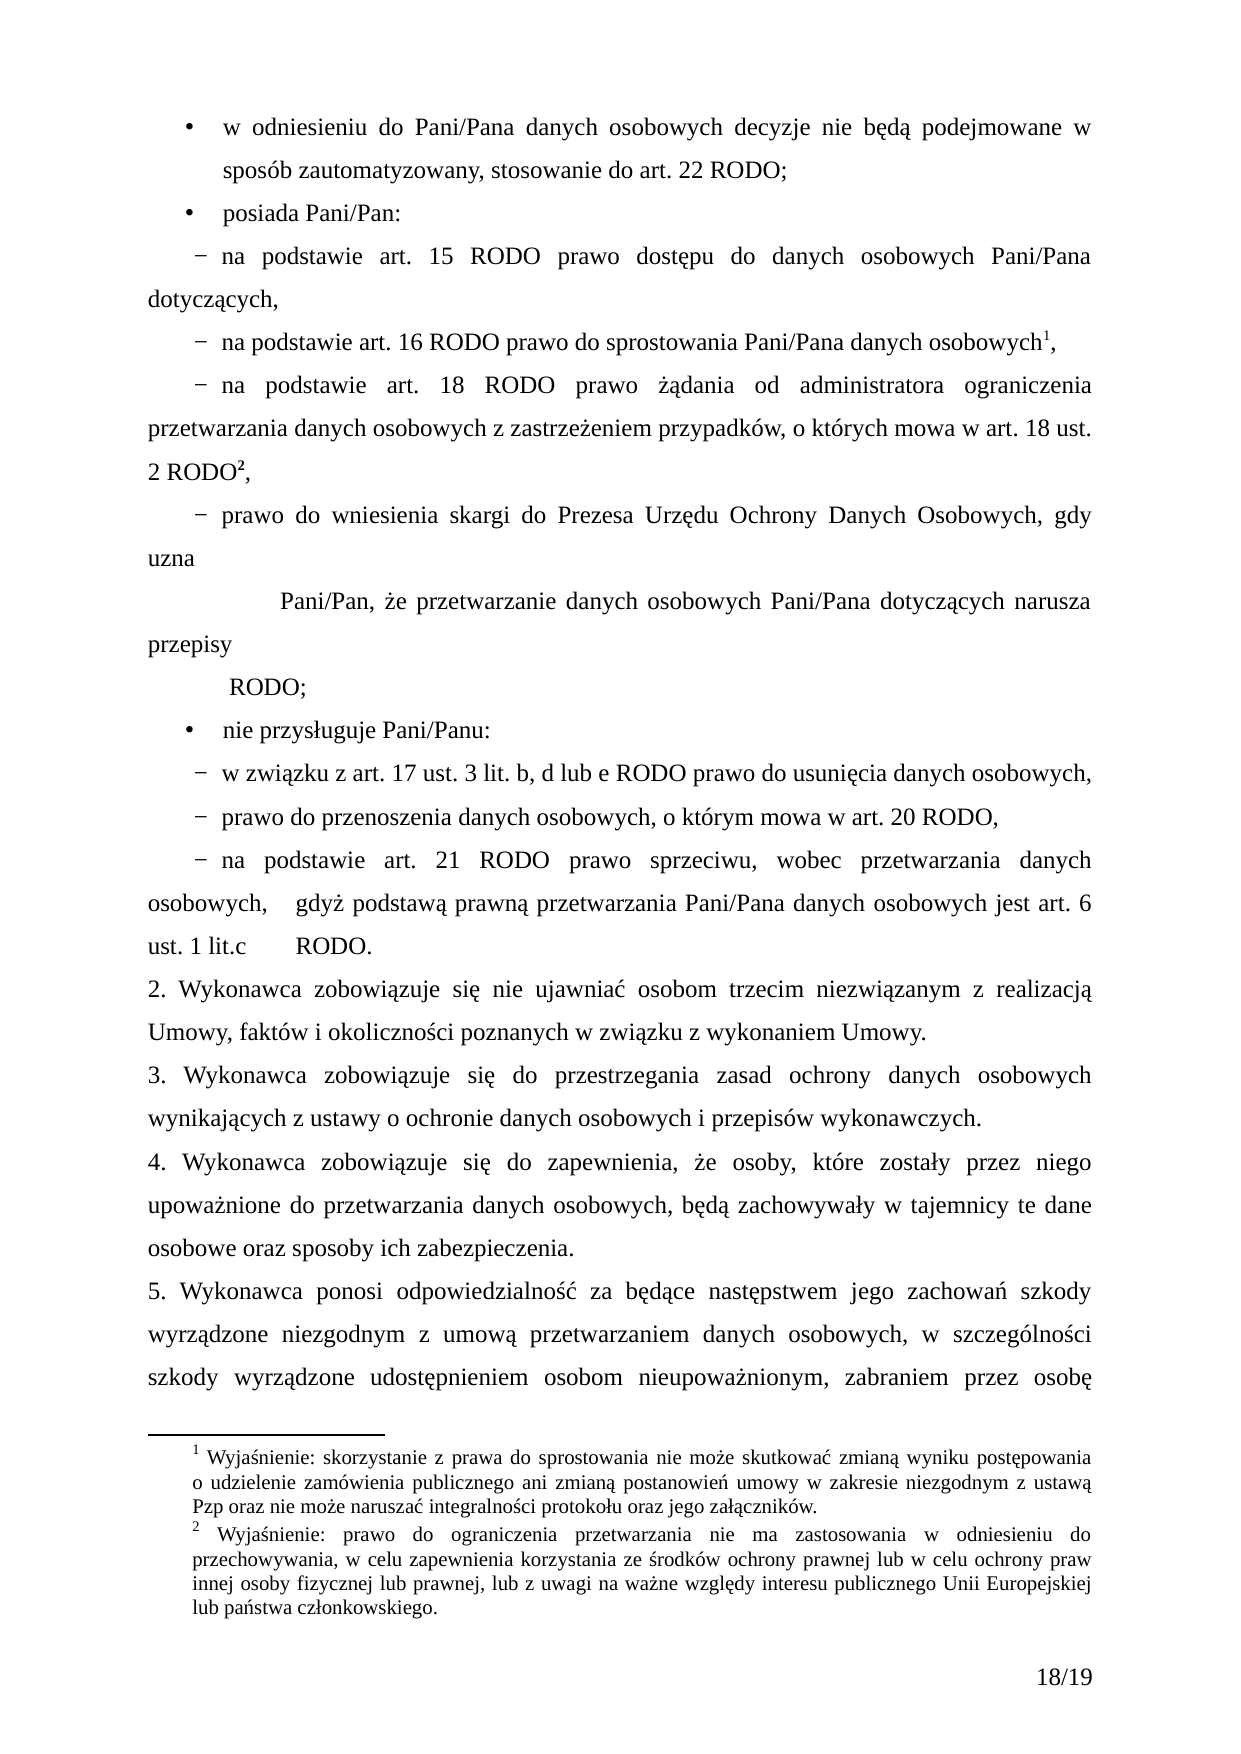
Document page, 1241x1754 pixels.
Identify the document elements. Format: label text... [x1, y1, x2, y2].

list na podstawie art. 16 RODO prawo do sprostowania Pani/Pana danych osobowych, [148, 327, 1093, 356]
list na podstawie art. 18 RODO prawo żądania od administratora ograniczenia przetwarzania danych osobowych z zastrzeżeniem przypadków, o których mowa w art. 18 ust. 2 RODO, [148, 370, 1093, 485]
list RODO; [148, 672, 1093, 701]
text 2. Wykonawca zobowiązuje się nie ujawniać osobom trzecim niezwiązanym z realizacją Umowy, faktów i okoliczności poznanych w związku z wykonaniem Umowy. [148, 974, 1093, 1046]
text 3. Wykonawca zobowiązuje się do przestrzegania zasad ochrony danych osobowych wynikających z ustawy o ochronie danych osobowych i przepisów wykonawczych. [148, 1060, 1093, 1132]
list na podstawie art. 15 RODO prawo dostępu do danych osobowych Pani/Pana dotyczących, [148, 241, 1093, 313]
list prawo do przenoszenia danych osobowych, o którym mowa w art. 20 RODO, [148, 802, 1093, 830]
text 4. Wykonawca zobowiązuje się do zapewnienia, że osoby, które zostały przez niego upoważnione do przetwarzania danych osobowych, będą zachowywały w tajemnicy te dane osobowe oraz sposoby ich zabezpieczenia. [148, 1147, 1093, 1262]
list w odniesieniu do Pani/Pana danych osobowych decyzje nie będą podejmowane w sposób zautomatyzowany, stosowanie do art. 22 RODO; [185, 112, 1093, 183]
list posiada Pani/Pan: [185, 198, 1093, 227]
list w związku z art. 17 ust. 3 lit. b, d lub e RODO prawo do usunięcia danych osobowych, [148, 758, 1093, 787]
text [148, 1276, 1093, 1391]
list Pani/Pan, że przetwarzanie danych osobowych Pani/Pana dotyczących narusza przepisy [148, 586, 1093, 658]
list na podstawie art. 21 RODO prawo sprzeciwu, wobec przetwarzania danych osobowych, gdyż podstawą prawną przetwarzania Pani/Pana danych osobowych jest art. 6 ust. 1 lit.c RODO. [148, 845, 1093, 960]
list prawo do wniesienia skargi do Prezesa Urzędu Ochrony Danych Osobowych, gdy uzna [148, 500, 1093, 572]
list nie przysługuje Pani/Panu: [185, 715, 1093, 744]
